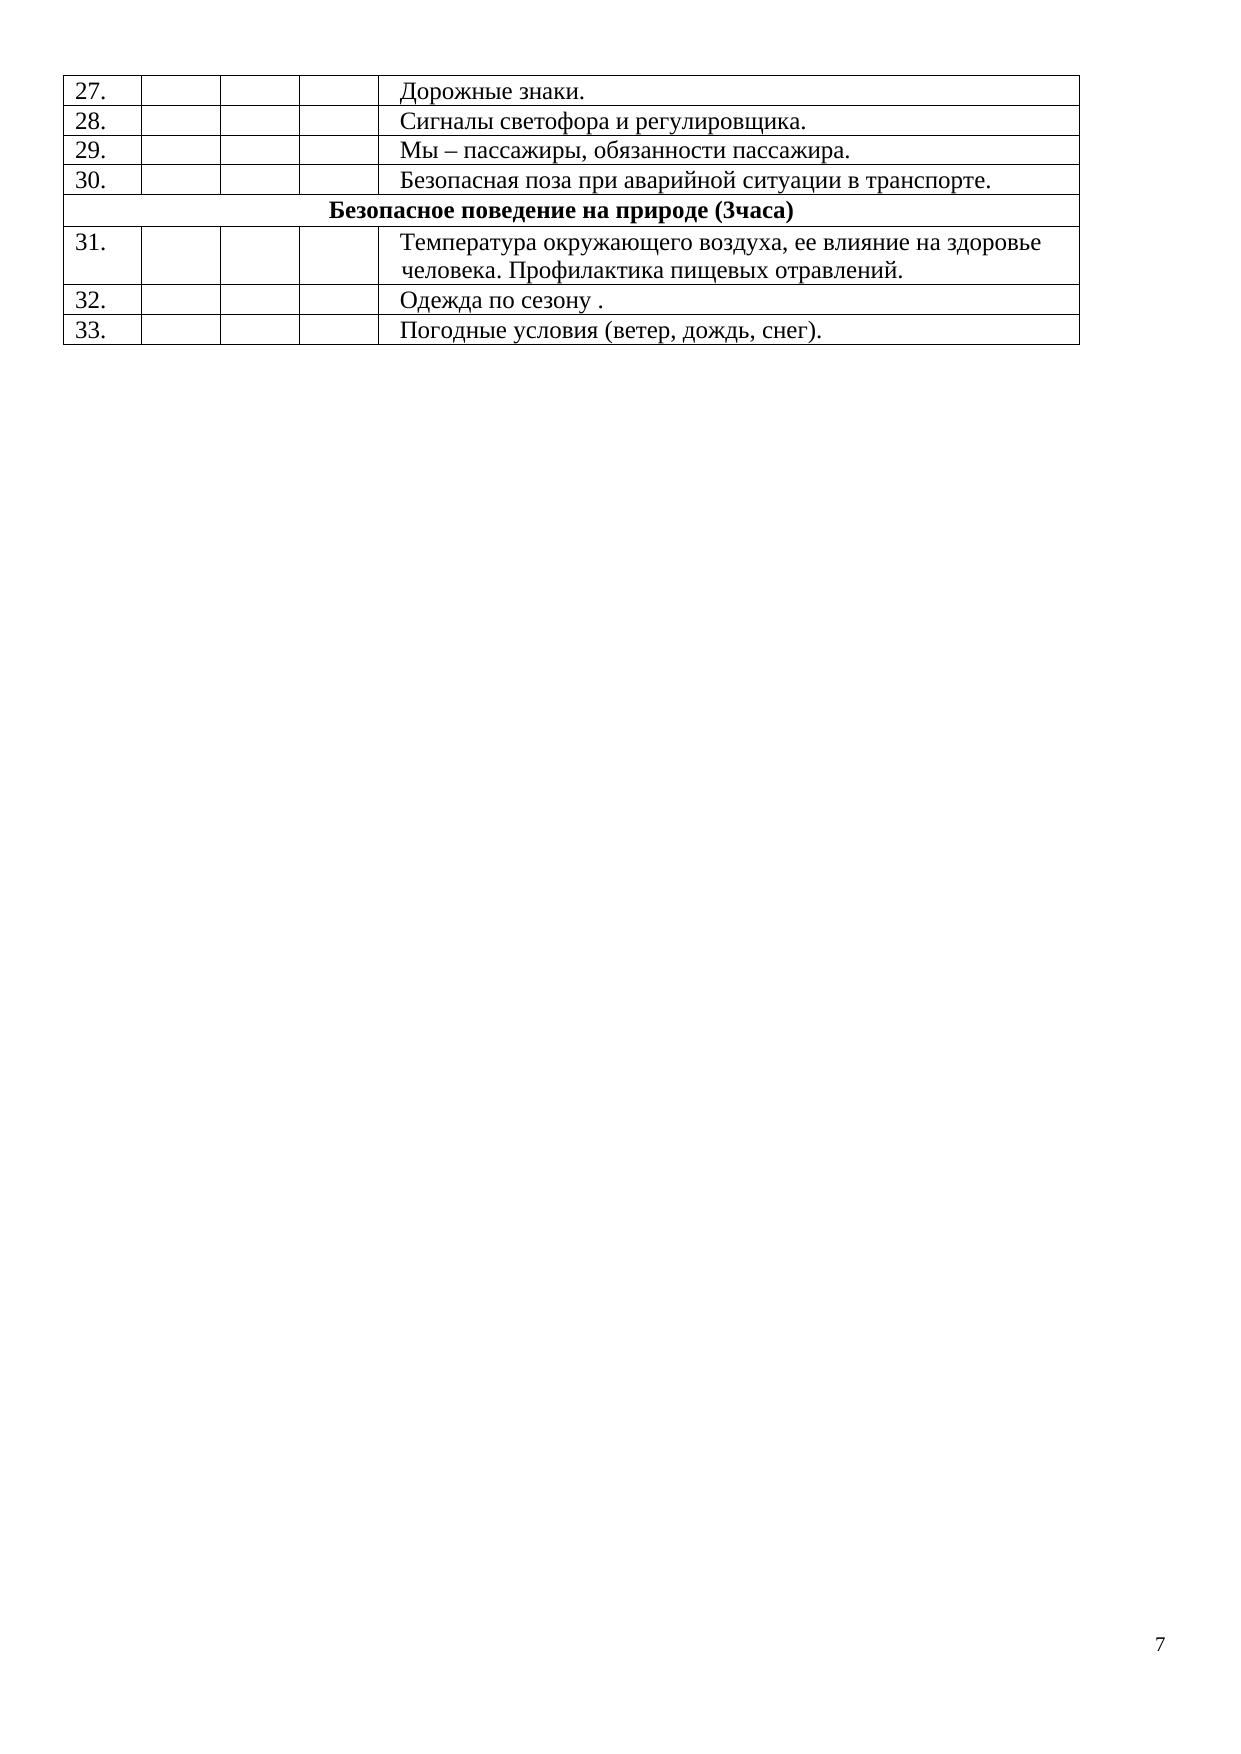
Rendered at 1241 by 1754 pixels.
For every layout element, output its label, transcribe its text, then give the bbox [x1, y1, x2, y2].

table_cell [142, 76, 220, 105]
table_cell [221, 106, 299, 134]
table_cell [221, 315, 299, 344]
table_cell 33. [64, 315, 141, 344]
table_cell [142, 227, 220, 284]
table_cell Температура окружающего воздуха, ее влияние на здоровье человека. Профилактика пищевых отравлений. [379, 227, 1079, 284]
table_cell 29. [64, 136, 141, 164]
table_cell 28. [64, 106, 141, 134]
table_cell [300, 106, 378, 134]
table_cell [142, 315, 220, 344]
table_cell 30. [64, 165, 141, 194]
table_cell [142, 106, 220, 134]
table_cell [221, 76, 299, 105]
table_cell 32. [64, 285, 141, 314]
table_cell [142, 285, 220, 314]
table_cell [142, 136, 220, 164]
table_cell [221, 285, 299, 314]
table_cell [300, 76, 378, 105]
table_cell Погодные условия (ветер, дождь, снег). [379, 315, 1079, 344]
table_cell Мы – пассажиры, обязанности пассажира. [379, 136, 1079, 164]
table_cell Одежда по сезону . [379, 285, 1079, 314]
table_cell [221, 227, 299, 284]
table_cell Дорожные знаки. [379, 76, 1079, 105]
table_cell [300, 315, 378, 344]
table_cell [300, 285, 378, 314]
table_cell 31. [64, 227, 141, 284]
table_cell 27. [64, 76, 141, 105]
table_cell [221, 136, 299, 164]
table_cell [142, 165, 220, 194]
table_cell [300, 165, 378, 194]
table_cell [221, 165, 299, 194]
table_cell [300, 227, 378, 284]
table_cell [300, 136, 378, 164]
table_cell Безопасное поведение на природе (3часа) [64, 195, 1079, 226]
table_cell Безопасная поза при аварийной ситуации в транспорте. [379, 165, 1079, 194]
table_cell Сигналы светофора и регулировщика. [379, 106, 1079, 134]
